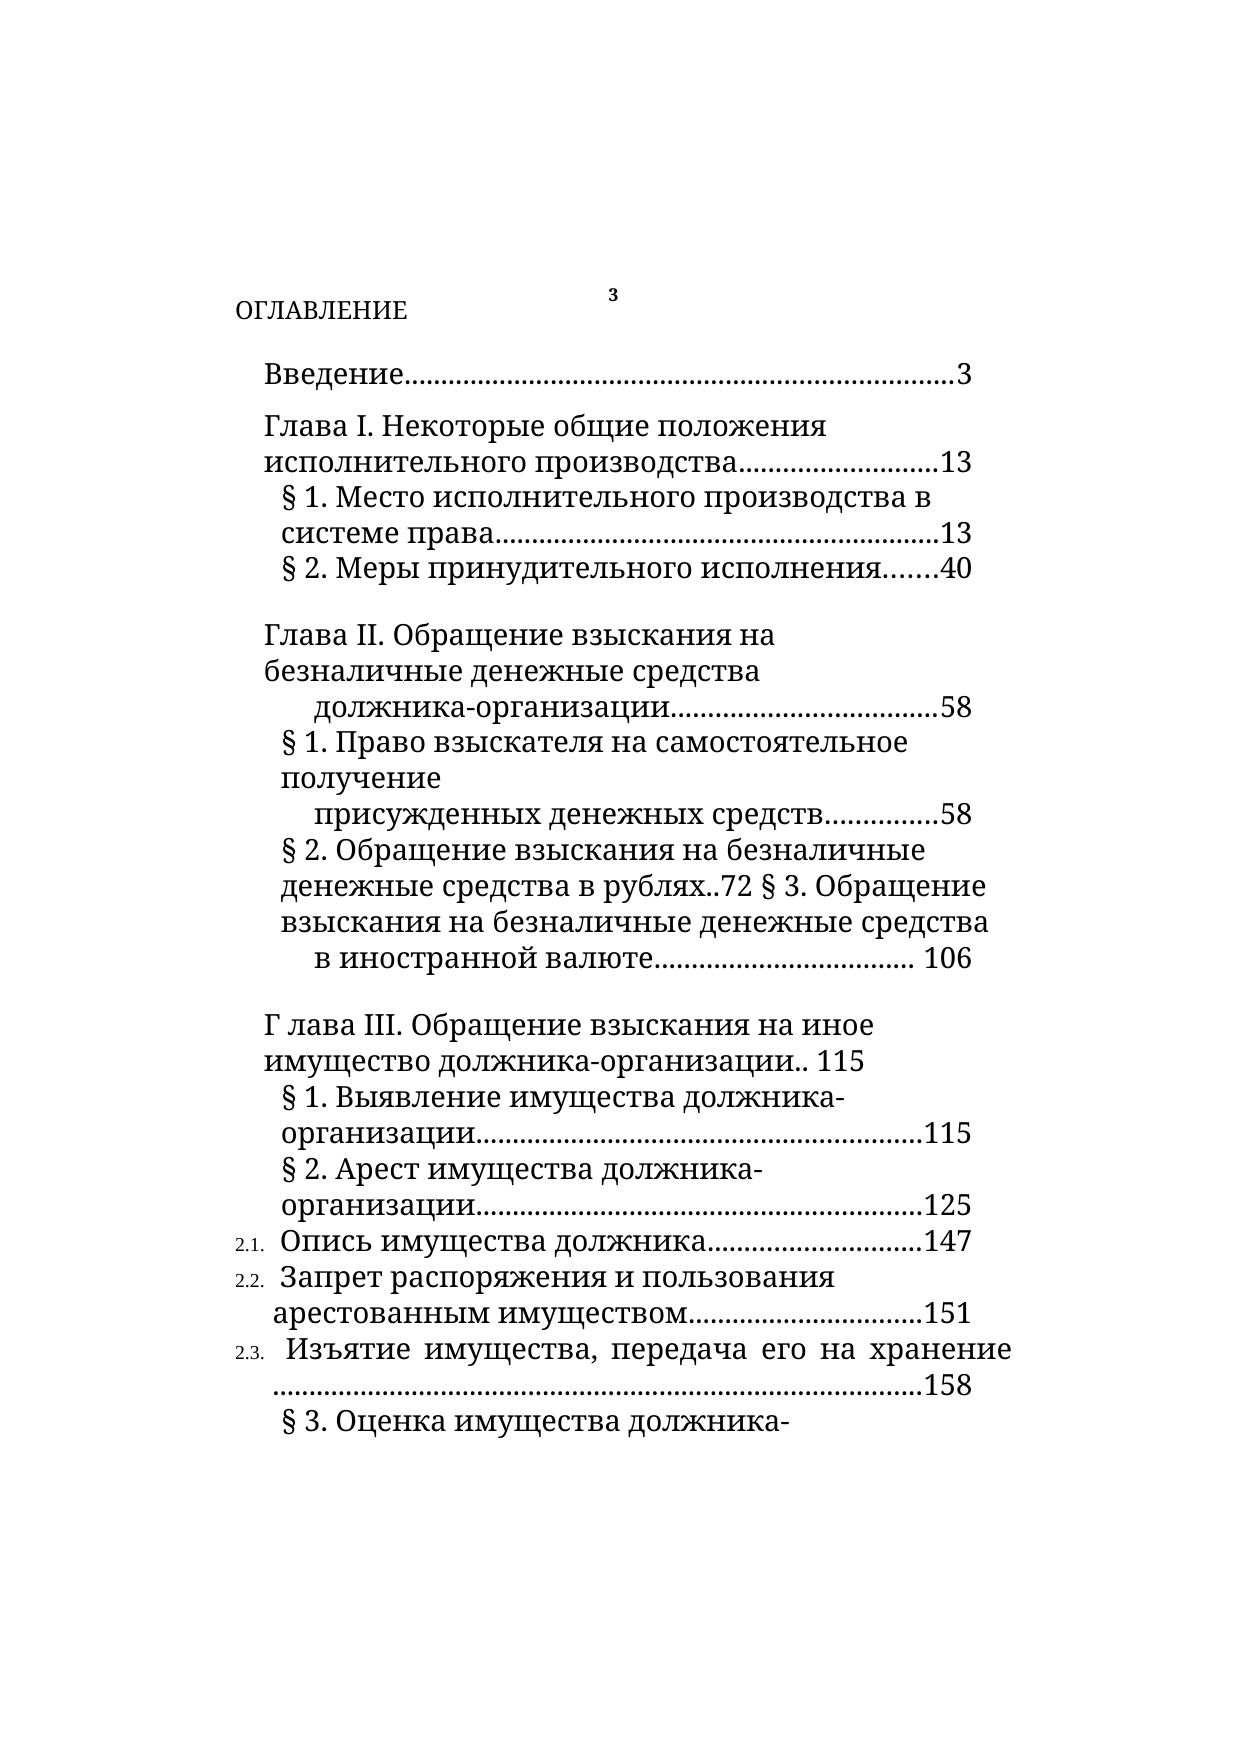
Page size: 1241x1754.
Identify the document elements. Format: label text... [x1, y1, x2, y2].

text Глава I. Некоторые общие положения исполнительного производства 13 [264, 408, 954, 479]
text должника-организации 58 [314, 688, 954, 724]
text в иностранной валюте 106 [314, 940, 954, 976]
text § 2. Арест имущества должника-организации 125 [281, 1151, 954, 1223]
text Г лава III. Обращение взыскания на иное имущество должника-организации.. 115 [264, 1007, 954, 1079]
text Глава II. Обращение взыскания на безналичные денежные средства [264, 616, 954, 688]
text § 2. Меры принудительного исполнения 40 [281, 550, 954, 586]
text § 2. Обращение взыскания на безналичные денежные средства в рублях..72 § 3. Обращение взыскания на безналичные денежные средства [281, 832, 1008, 940]
text § 1. Выявление имущества должника-организации 115 [281, 1079, 954, 1151]
text Введение 3 [264, 368, 320, 388]
list Изъятие имущества, передача его на хранение 158 [235, 1330, 1013, 1402]
text присужденных денежных средств 58 [314, 796, 954, 832]
list Запрет распоряжения и пользования арестованным имуществом 151 [235, 1258, 1008, 1330]
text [281, 1402, 954, 1438]
list Опись имущества должника 147 [235, 1223, 1013, 1258]
text Введение 3 [329, 368, 954, 388]
text ОГЛАВЛЕНИЕ [235, 303, 1013, 323]
text § 1. Право взыскателя на самостоятельное получение [281, 724, 954, 796]
text § 1. Место исполнительного производства в системе права 13 [281, 479, 954, 550]
